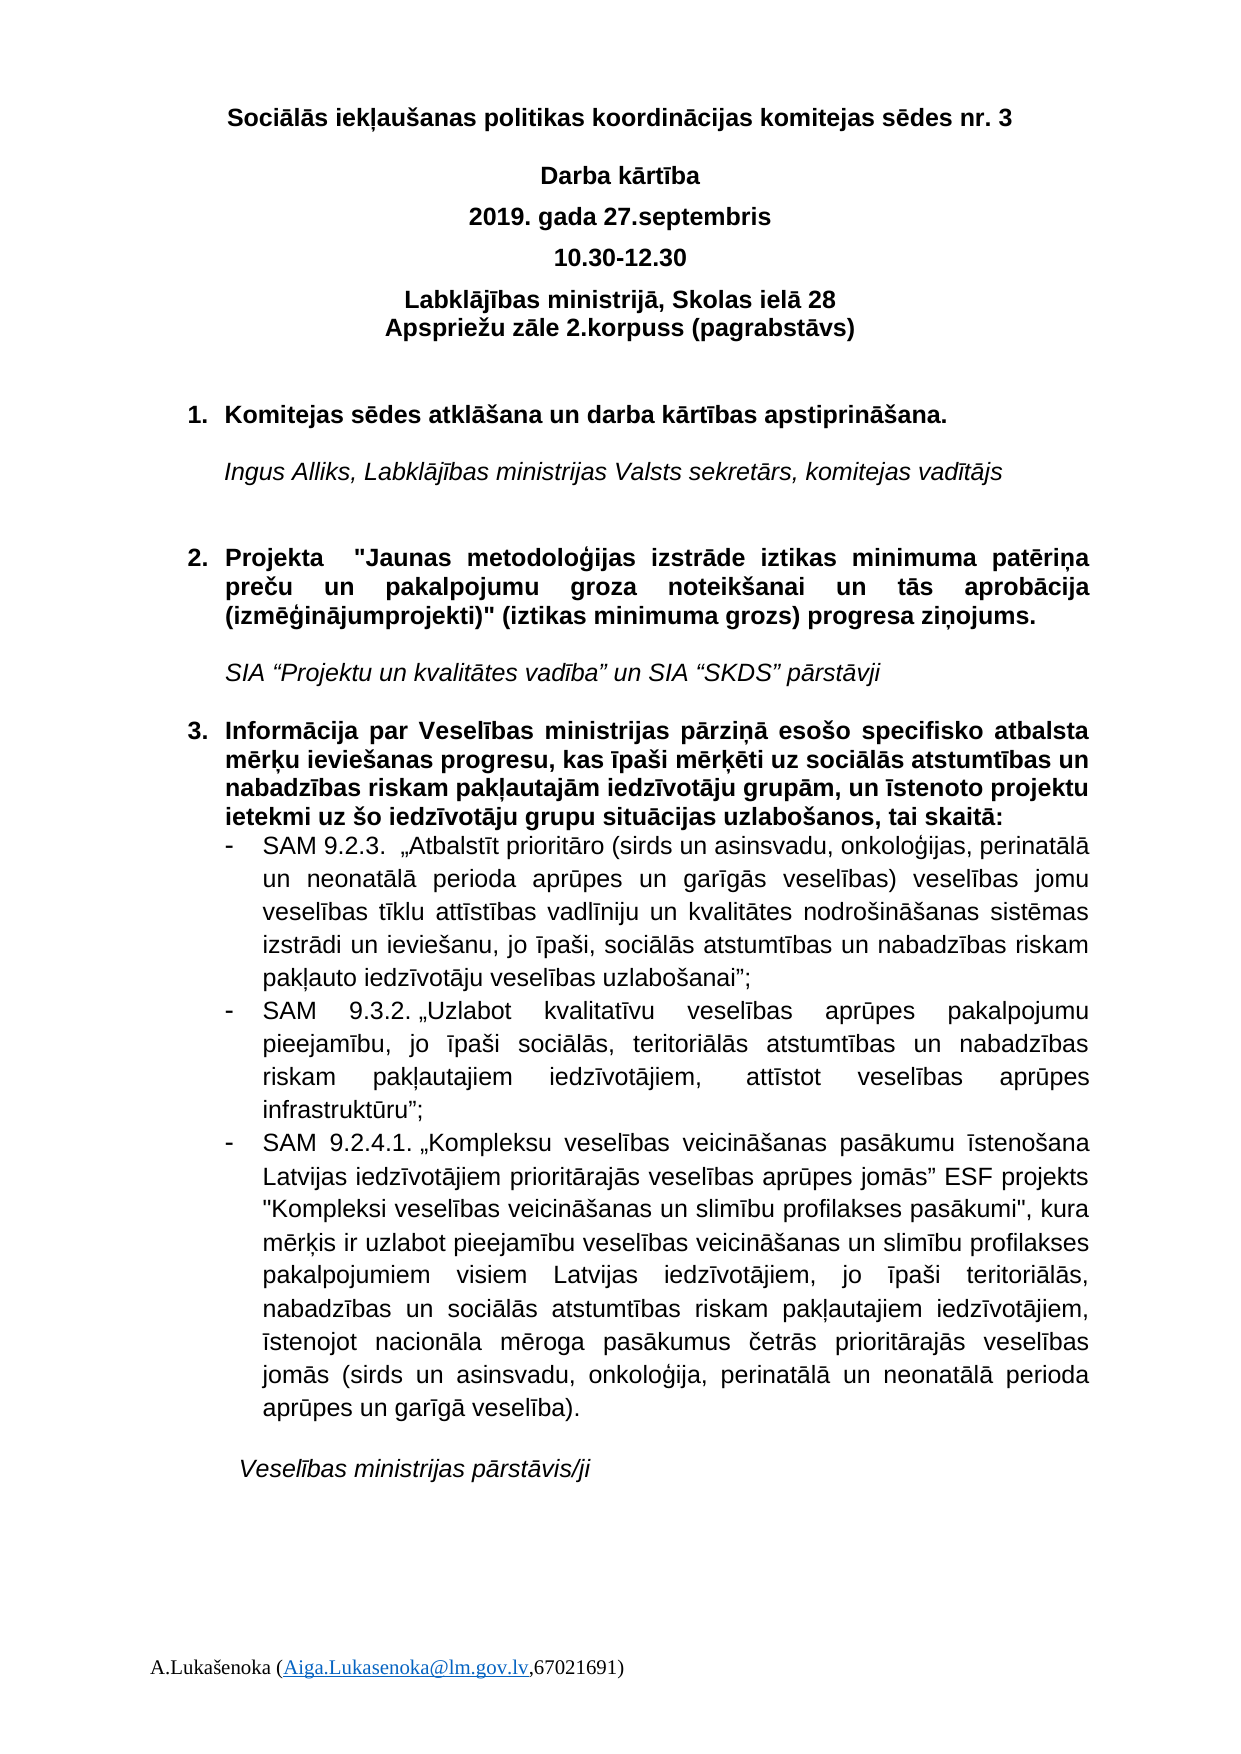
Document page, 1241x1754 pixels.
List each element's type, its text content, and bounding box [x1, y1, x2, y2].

list SIA “Projektu un kvalitātes vadība” un SIA “SKDS” pārstāvji [225, 658, 1090, 687]
list SAM 9.2.4.1. „Kompleksu veselības veicināšanas pasākumu īstenošana Latvijas iedzīvotājiem prioritārajās veselības aprūpes jomās” ESF projekts "Kompleksi veselības veicināšanas un slimību profilakses pasākumi", kura mērķis ir uzlabot pieejamību veselības veicināšanas un slimību profilakses pakalpojumiem visiem Latvijas iedzīvotājiem, jo īpaši teritoriālās, nabadzības un sociālās atstumtības riskam pakļautajiem iedzīvotājiem, īstenojot nacionāla mēroga pasākumus četrās prioritārajās veselības jomās (sirds un asinsvadu, onkoloģija, perinatālā un neonatālā perioda aprūpes un garīgā veselība). [225, 1128, 1090, 1421]
text Apspriežu zāle 2.korpuss (pagrabstāvs) [150, 313, 1090, 342]
list SAM 9.3.2. „Uzlabot kvalitatīvu veselības aprūpes pakalpojumu pieejamību, jo īpaši sociālās, teritoriālās atstumtības un nabadzības riskam pakļautajiem iedzīvotājiem, attīstot veselības aprūpes infrastruktūru”; [225, 996, 1090, 1124]
text Veselības ministrijas pārstāvis/ji [239, 1454, 1090, 1483]
list Projekta "Jaunas metodoloģijas izstrāde iztikas minimuma patēriņa preču un pakalpojumu groza noteikšanai un tās aprobācija (izmēģinājumprojekti)" (iztikas minimuma grozs) progresa ziņojums. [187, 543, 1090, 630]
list Komitejas sēdes atklāšana un darba kārtības apstiprināšana. [187, 400, 1090, 428]
list SAM 9.2.3. „Atbalstīt prioritāro (sirds un asinsvadu, onkoloģijas, perinatālā un neonatālā perioda aprūpes un garīgās veselības) veselības jomu veselības tīklu attīstības vadlīniju un kvalitātes nodrošināšanas sistēmas izstrādi un ieviešanu, jo īpaši, sociālās atstumtības un nabadzības riskam pakļauto iedzīvotāju veselības uzlabošanai”; [225, 831, 1090, 992]
text Labklājības ministrijā, Skolas ielā 28 [150, 285, 1090, 313]
text Darba kārtība [150, 161, 1090, 190]
text 10.30-12.30 [150, 243, 1090, 272]
text Sociālās iekļaušanas politikas koordinācijas komitejas sēdes nr. 3 [150, 103, 1090, 132]
text Ingus Alliks, Labklājības ministrijas Valsts sekretārs, komitejas vadītājs [224, 457, 1090, 486]
list Informācija par Veselības ministrijas pārziņā esošo specifisko atbalsta mērķu ieviešanas progresu, kas īpaši mērķēti uz sociālās atstumtības un nabadzības riskam pakļautajām iedzīvotāju grupām, un īstenoto projektu ietekmi uz šo iedzīvotāju grupu situācijas uzlabošanos, tai skaitā: [187, 716, 1090, 831]
text 2019. gada 27.septembris [150, 202, 1090, 231]
